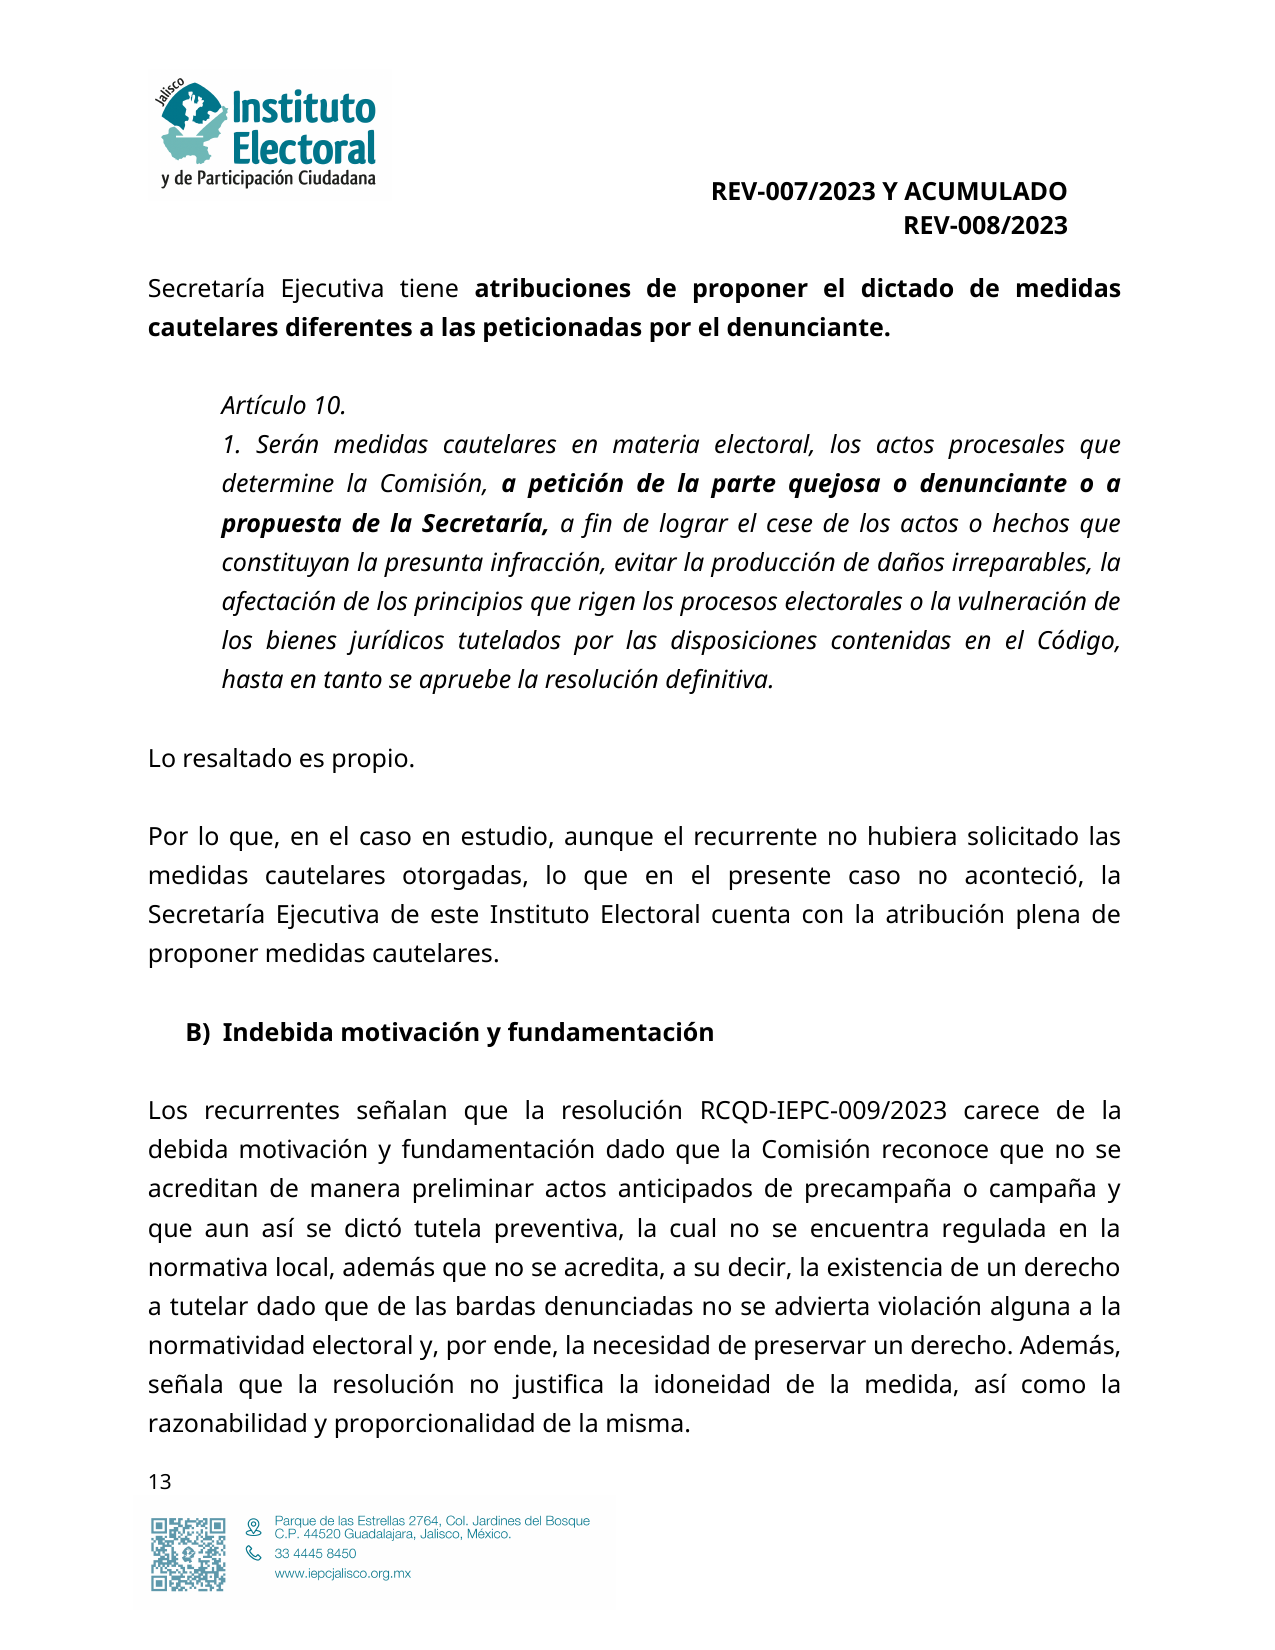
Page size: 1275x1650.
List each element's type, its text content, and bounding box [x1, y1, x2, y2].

text Lo resaltado es propio. [148, 740, 1122, 774]
picture [132, 1495, 616, 1610]
list Indebida motivación y fundamentación [185, 1014, 1122, 1048]
text Por lo que, en el caso en estudio, aunque el recurrente no hubiera solicitado las medidas cautelares otorgadas, lo que en el presente caso no aconteció, la Secretaría Ejecutiva de este Instituto Electoral cuenta con la atribución plena de proponer medidas cautelares. [148, 818, 1122, 970]
text Artículo 10. [221, 388, 1122, 422]
text Los recurrentes señalan que la resolución RCQD-IEPC-009/2023 carece de la debida motivación y fundamentación dado que la Comisión reconoce que no se acreditan de manera preliminar actos anticipados de precampaña o campaña y que aun así se dictó tutela preventiva, la cual no se encuentra regulada en la normativa local, además que no se acredita, a su decir, la existencia de un derecho a tutelar dado que de las bardas denunciadas no se advierta violación alguna a la normatividad electoral y, por ende, la necesidad de preservar un derecho. Además, señala que la resolución no justifica la idoneidad de la medida, así como la razonabilidad y proporcionalidad de la misma. [148, 1093, 1122, 1440]
text 1. Serán medidas cautelares en materia electoral, los actos procesales que determine la Comisión, a petición de la parte quejosa o denunciante o a propuesta de la Secretaría, a fin de lograr el cese de los actos o hechos que constituyan la presunta infracción, evitar la producción de daños irreparables, la afectación de los principios que rigen los procesos electorales o la vulneración de los bienes jurídicos tutelados por las disposiciones contenidas en el Código, hasta en tanto se apruebe la resolución definitiva. [221, 427, 1122, 696]
picture [147, 69, 393, 201]
